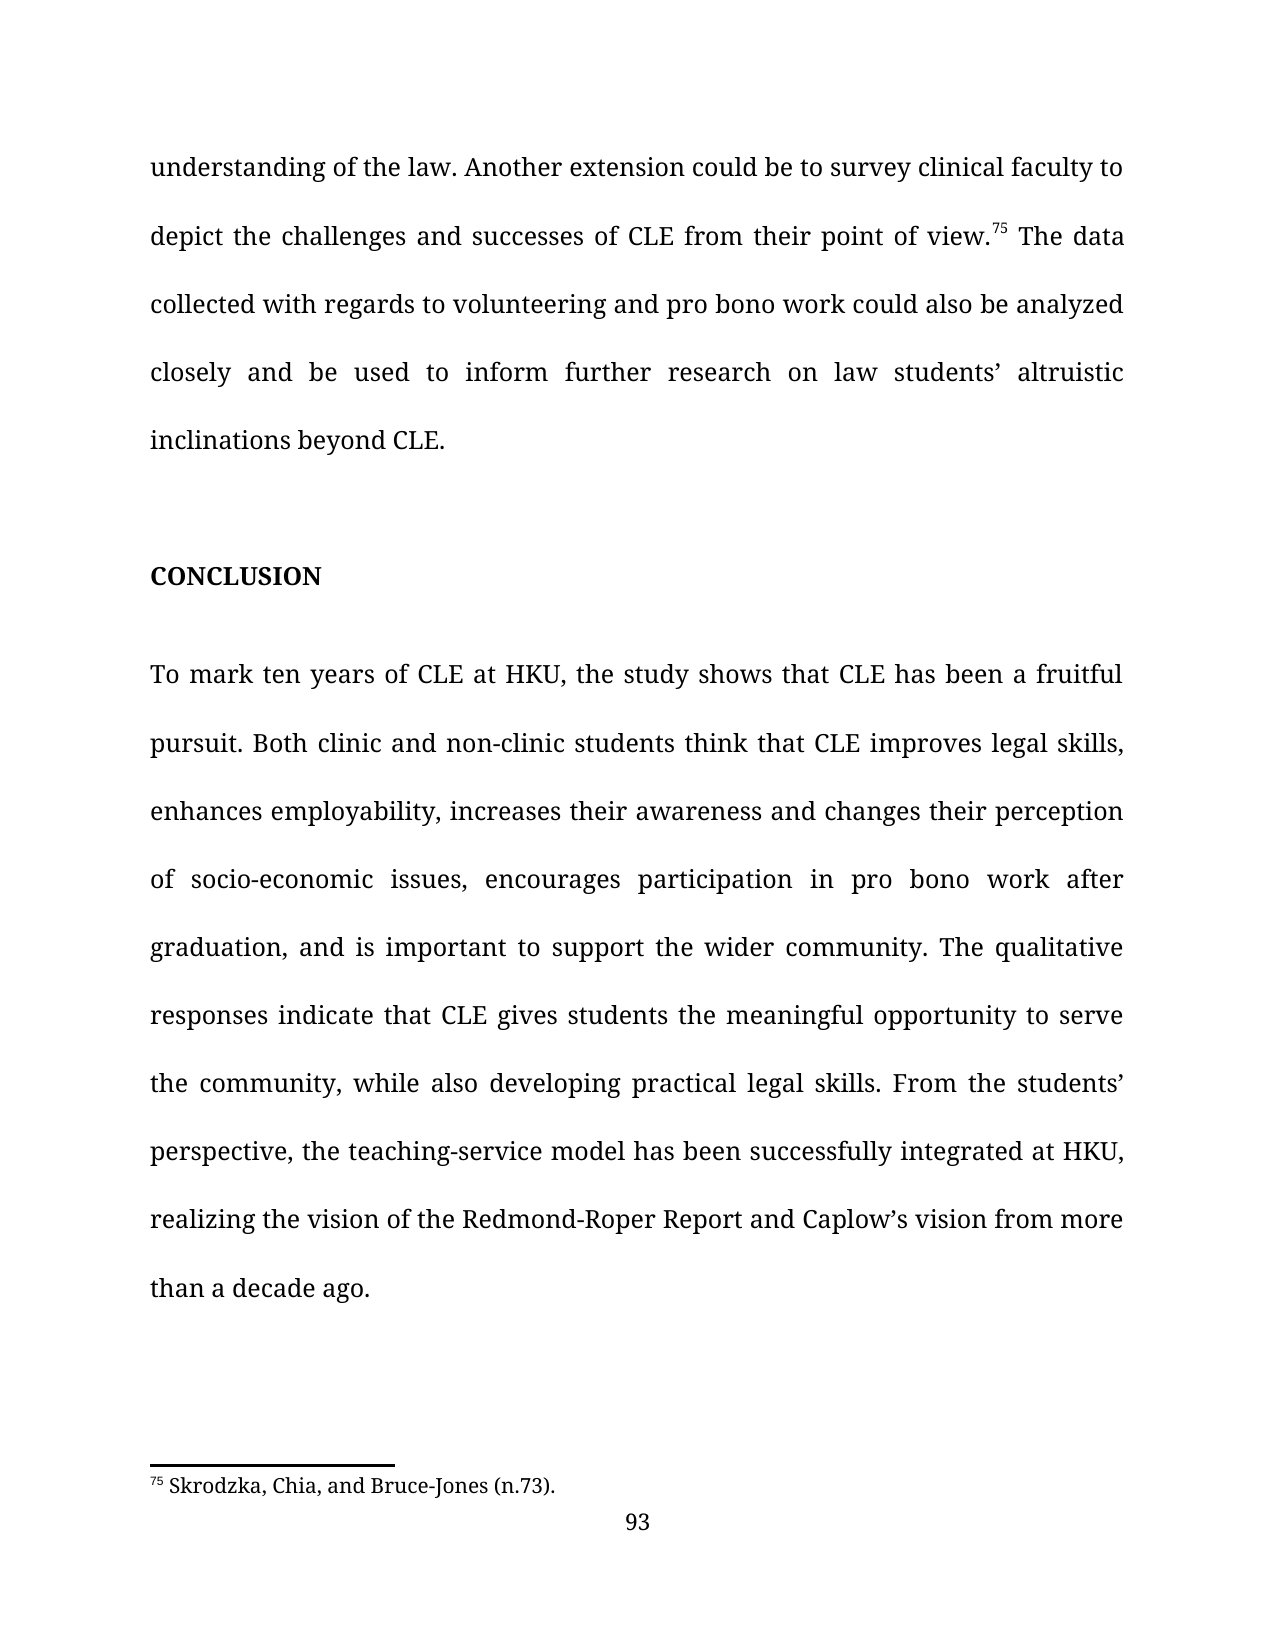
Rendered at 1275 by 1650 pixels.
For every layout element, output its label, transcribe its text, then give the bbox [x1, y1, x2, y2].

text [150, 150, 1125, 457]
subtitle Conclusion [150, 559, 1125, 593]
text To mark ten years of CLE at HKU, the study shows that CLE has been a fruitful pursuit. Both clinic and non-clinic students think that CLE improves legal skills, enhances employability, increases their awareness and changes their perception of socio-economic issues, encourages participation in pro bono work after graduation, and is important to support the wider community. The qualitative responses indicate that CLE gives students the meaningful opportunity to serve the community, while also developing practical legal skills. From the students’ perspective, the teaching-service model has been successfully integrated at HKU, realizing the vision of the Redmond-Roper Report and Caplow’s vision from more than a decade ago. [150, 657, 1125, 1304]
